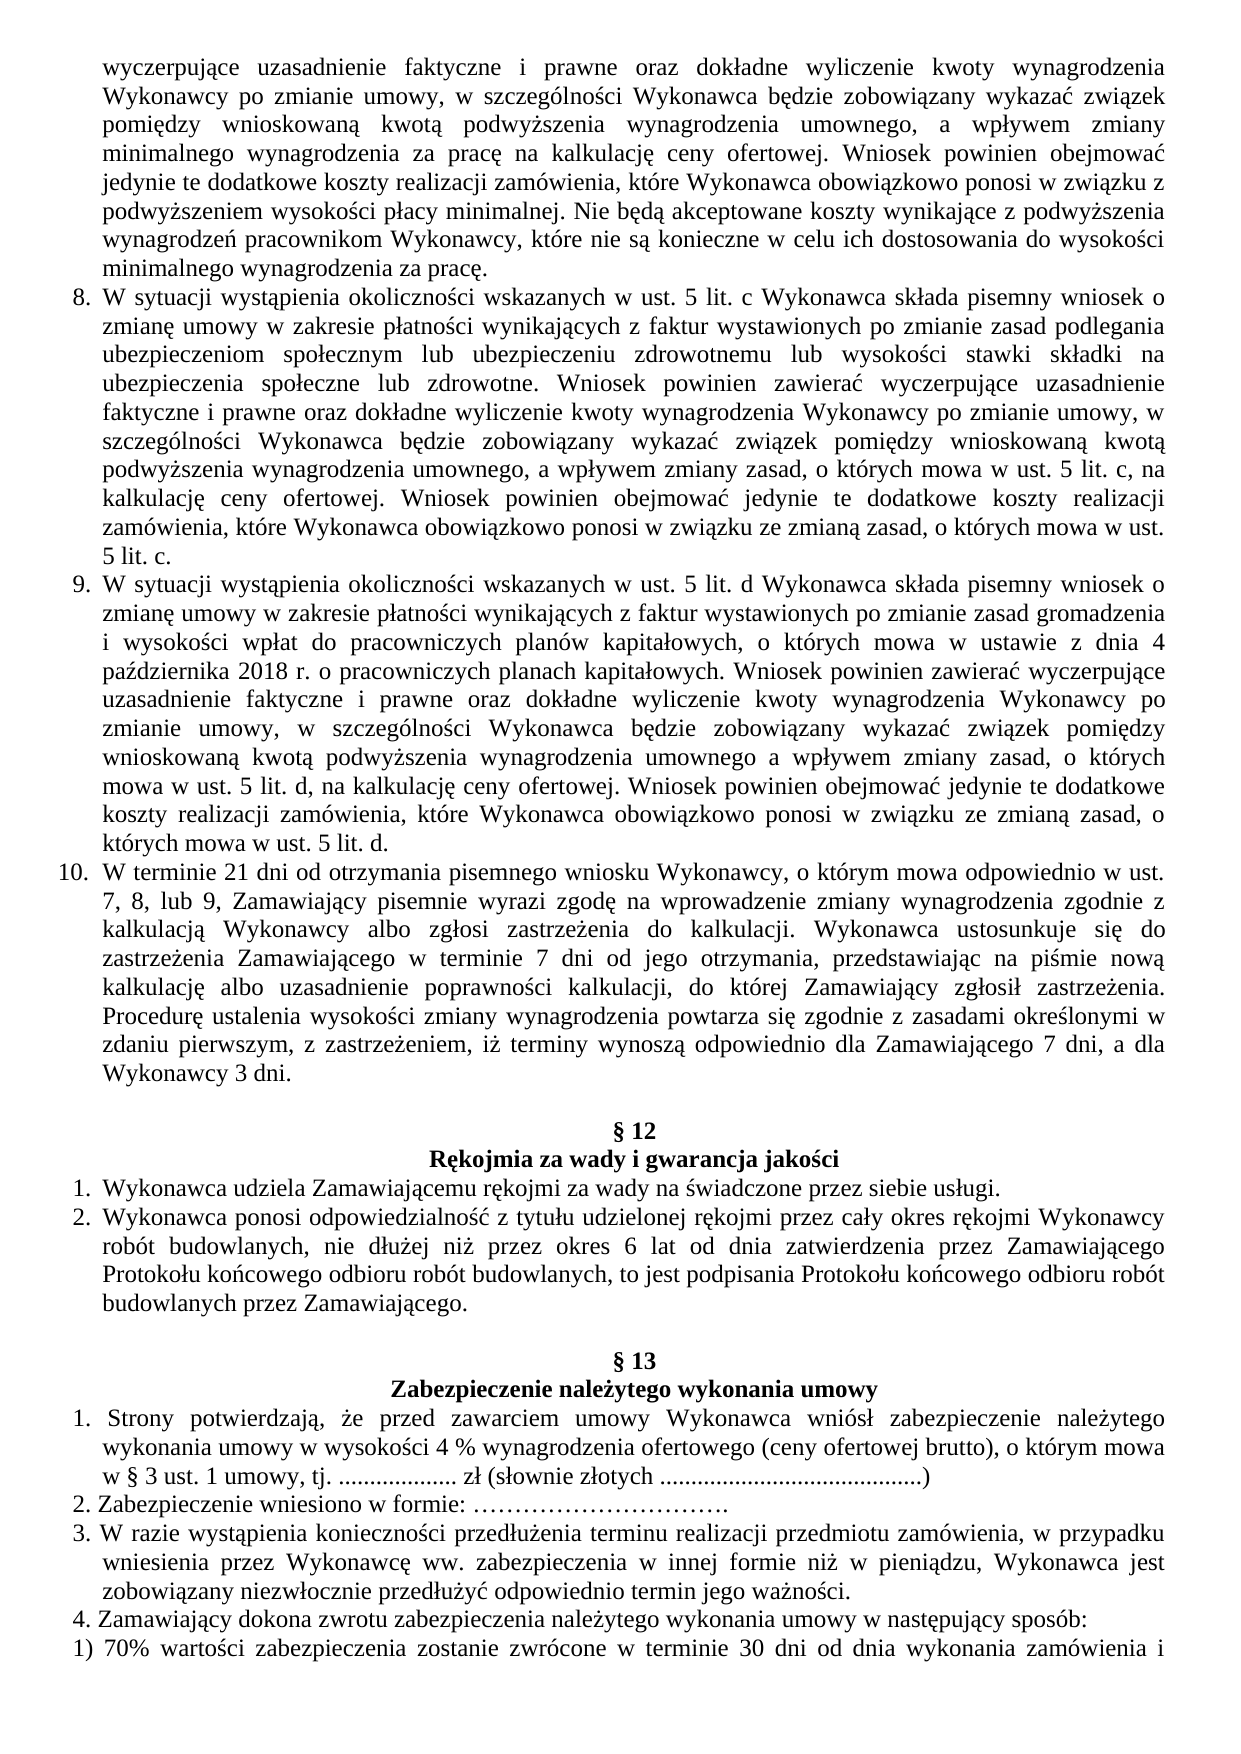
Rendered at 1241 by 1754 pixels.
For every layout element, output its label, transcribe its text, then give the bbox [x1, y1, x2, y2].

list W sytuacji wystąpienia okoliczności wskazanych w ust. 5 lit. d Wykonawca składa pisemny wniosek o zmianę umowy w zakresie płatności wynikających z faktur wystawionych po zmianie zasad gromadzenia i wysokości wpłat do pracowniczych planów kapitałowych, o których mowa w ustawie z dnia 4 października 2018 r. o pracowniczych planach kapitałowych. Wniosek powinien zawierać wyczerpujące uzasadnienie faktyczne i prawne oraz dokładne wyliczenie kwoty wynagrodzenia Wykonawcy po zmianie umowy, w szczególności Wykonawca będzie zobowiązany wykazać związek pomiędzy wnioskowaną kwotą podwyższenia wynagrodzenia umownego a wpływem zmiany zasad, o których mowa w ust. 5 lit. d, na kalkulację ceny ofertowej. Wniosek powinien obejmować jedynie te dodatkowe koszty realizacji zamówienia, które Wykonawca obowiązkowo ponosi w związku ze zmianą zasad, o których mowa w ust. 5 lit. d. [72, 569, 1166, 857]
text 3. W razie wystąpienia konieczności przedłużenia terminu realizacji przedmiotu zamówienia, w przypadku wniesienia przez Wykonawcę ww. zabezpieczenia w innej formie niż w pieniądzu, Wykonawca jest zobowiązany niezwłocznie przedłużyć odpowiednio termin jego ważności. [72, 1518, 1166, 1604]
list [72, 52, 1166, 282]
text 2. Zabezpieczenie wniesiono w formie: …………………………. [72, 1489, 1166, 1518]
list Wykonawca udziela Zamawiającemu rękojmi za wady na świadczone przez siebie usługi. [72, 1173, 1166, 1202]
text 1. Strony potwierdzają, że przed zawarciem umowy Wykonawca wniósł zabezpieczenie należytego wykonania umowy w wysokości 4 % wynagrodzenia ofertowego (ceny ofertowej brutto), o którym mowa w § 3 ust. 1 umowy, tj. ................... zł (słownie złotych ..........................................) [72, 1403, 1166, 1489]
text § 13 [102, 1346, 1166, 1374]
text § 12 [102, 1116, 1166, 1144]
list W sytuacji wystąpienia okoliczności wskazanych w ust. 5 lit. c Wykonawca składa pisemny wniosek o zmianę umowy w zakresie płatności wynikających z faktur wystawionych po zmianie zasad podlegania ubezpieczeniom społecznym lub ubezpieczeniu zdrowotnemu lub wysokości stawki składki na ubezpieczenia społeczne lub zdrowotne. Wniosek powinien zawierać wyczerpujące uzasadnienie faktyczne i prawne oraz dokładne wyliczenie kwoty wynagrodzenia Wykonawcy po zmianie umowy, w szczególności Wykonawca będzie zobowiązany wykazać związek pomiędzy wnioskowaną kwotą podwyższenia wynagrodzenia umownego, a wpływem zmiany zasad, o których mowa w ust. 5 lit. c, na kalkulację ceny ofertowej. Wniosek powinien obejmować jedynie te dodatkowe koszty realizacji zamówienia, które Wykonawca obowiązkowo ponosi w związku ze zmianą zasad, o których mowa w ust. 5 lit. c. [72, 282, 1166, 569]
text 4. Zamawiający dokona zwrotu zabezpieczenia należytego wykonania umowy w następujący sposób: [72, 1604, 1166, 1633]
list Wykonawca ponosi odpowiedzialność z tytułu udzielonej rękojmi przez cały okres rękojmi Wykonawcy robót budowlanych, nie dłużej niż przez okres 6 lat od dnia zatwierdzenia przez Zamawiającego Protokołu końcowego odbioru robót budowlanych, to jest podpisania Protokołu końcowego odbioru robót budowlanych przez Zamawiającego. [72, 1202, 1166, 1317]
text Zabezpieczenie należytego wykonania umowy [102, 1374, 1166, 1403]
list W terminie 21 dni od otrzymania pisemnego wniosku Wykonawcy, o którym mowa odpowiednio w ust. 7, 8, lub 9, Zamawiający pisemnie wyrazi zgodę na wprowadzenie zmiany wynagrodzenia zgodnie z kalkulacją Wykonawcy albo zgłosi zastrzeżenia do kalkulacji. Wykonawca ustosunkuje się do zastrzeżenia Zamawiającego w terminie 7 dni od jego otrzymania, przedstawiając na piśmie nową kalkulację albo uzasadnienie poprawności kalkulacji, do której Zamawiający zgłosił zastrzeżenia. Procedurę ustalenia wysokości zmiany wynagrodzenia powtarza się zgodnie z zasadami określonymi w zdaniu pierwszym, z zastrzeżeniem, iż terminy wynoszą odpowiednio dla Zamawiającego 7 dni, a dla Wykonawcy 3 dni. [58, 857, 1166, 1087]
text Rękojmia za wady i gwarancja jakości [102, 1144, 1166, 1173]
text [72, 1633, 1166, 1662]
